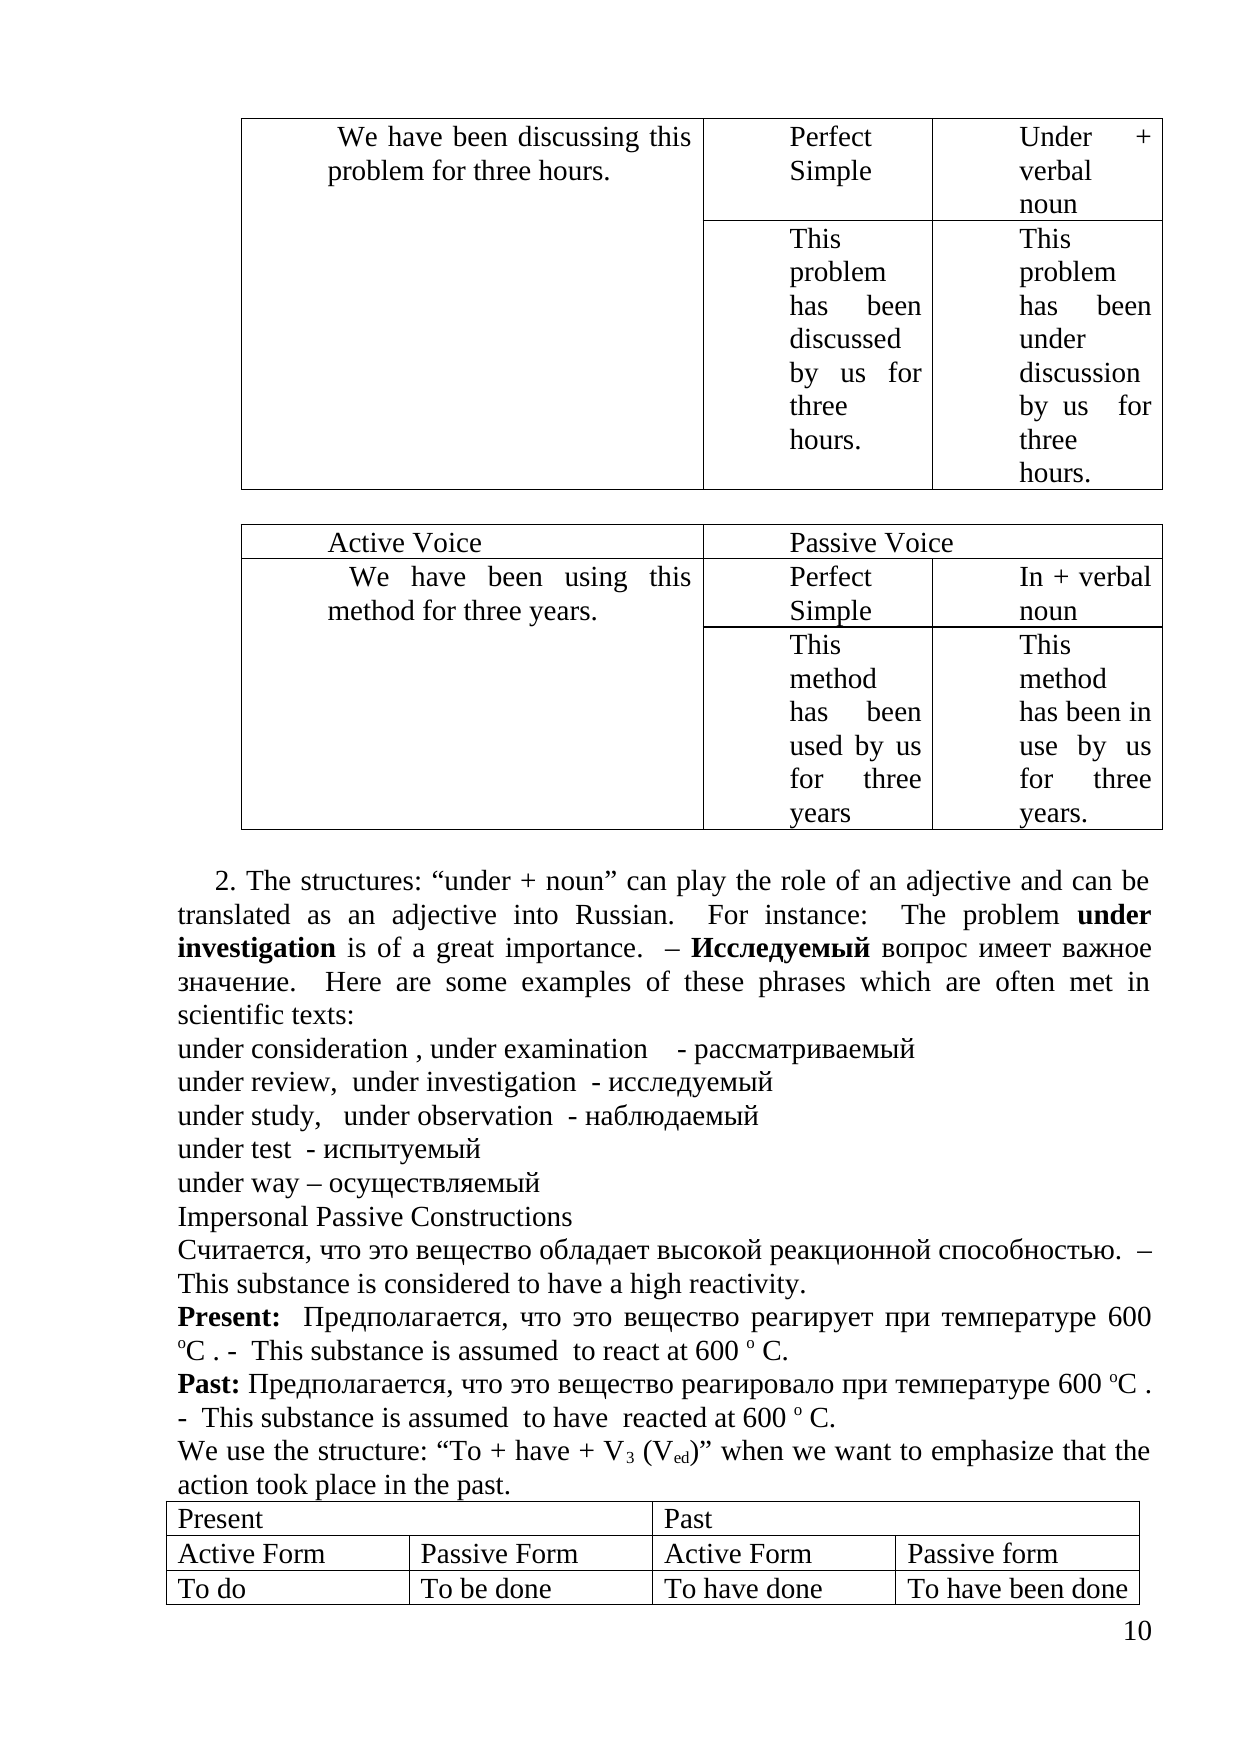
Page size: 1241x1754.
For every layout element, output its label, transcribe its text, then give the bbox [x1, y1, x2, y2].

text under test - испытуемый [177, 1132, 1152, 1165]
text under review, under investigation - исследуемый [177, 1064, 1152, 1098]
table_cell To have done [653, 1571, 895, 1604]
table_cell Under + verbal noun [933, 119, 1162, 220]
text 2. The structures: “under + noun” can play the role of an adjective and can be translated as an adjective into Russian. For instance: The problem under investigation is of a great importance. – Исследуемый вопрос имеет важное значение. Here are some examples of these phrases which are often met in scientific texts: [177, 863, 1152, 1031]
table_cell To have been done [896, 1571, 1139, 1604]
table_header Passive Voice [704, 525, 1162, 558]
table_cell Perfect Simple [704, 119, 932, 220]
table_cell This method has been in use by us for three years. [933, 628, 1162, 829]
table_cell This problem has been under discussion by us for three hours. [933, 221, 1162, 489]
table_cell Passive form [896, 1536, 1139, 1570]
table_cell We have been using this method for three years. [242, 559, 703, 829]
text We use the structure: “To + have + V3 (Ved)” when we want to emphasize that the action took place in the past. [177, 1433, 1152, 1501]
table_cell This method has been used by us for three years [704, 628, 932, 829]
text Present: Предполагается, что это вещество реагирует при температуре 600 оС . - This substance is assumed to react at 600 o C. [177, 1299, 1152, 1366]
table_cell We have been discussing this problem for three hours. [242, 119, 703, 489]
table_cell Passive Form [410, 1536, 652, 1570]
table_cell Active Form [167, 1536, 409, 1570]
table_header Present [167, 1502, 652, 1535]
table_header Past [653, 1502, 1139, 1535]
text Считается, что это вещество обладает высокой реакционной способностью. – This substance is considered to have a high reactivity. [177, 1232, 1152, 1299]
table_header Active Voice [242, 525, 703, 558]
table_cell To be done [410, 1571, 652, 1604]
text Past: Предполагается, что это вещество реагировало при температуре 600 оС . - This substance is assumed to have reacted at 600 o C. [177, 1366, 1152, 1433]
table_cell Perfect Simple [704, 559, 932, 626]
text under consideration , under examination - рассматриваемый [177, 1031, 1152, 1064]
text under way – осуществляемый [177, 1165, 1152, 1199]
text Impersonal Passive Constructions [177, 1199, 1152, 1232]
table_cell In + verbal noun [933, 559, 1162, 626]
table_cell To do [167, 1571, 409, 1604]
table_cell This problem has been discussed by us for three hours. [704, 221, 932, 489]
text under study, under observation - наблюдаемый [177, 1098, 1152, 1132]
table_cell Active Form [653, 1536, 895, 1570]
